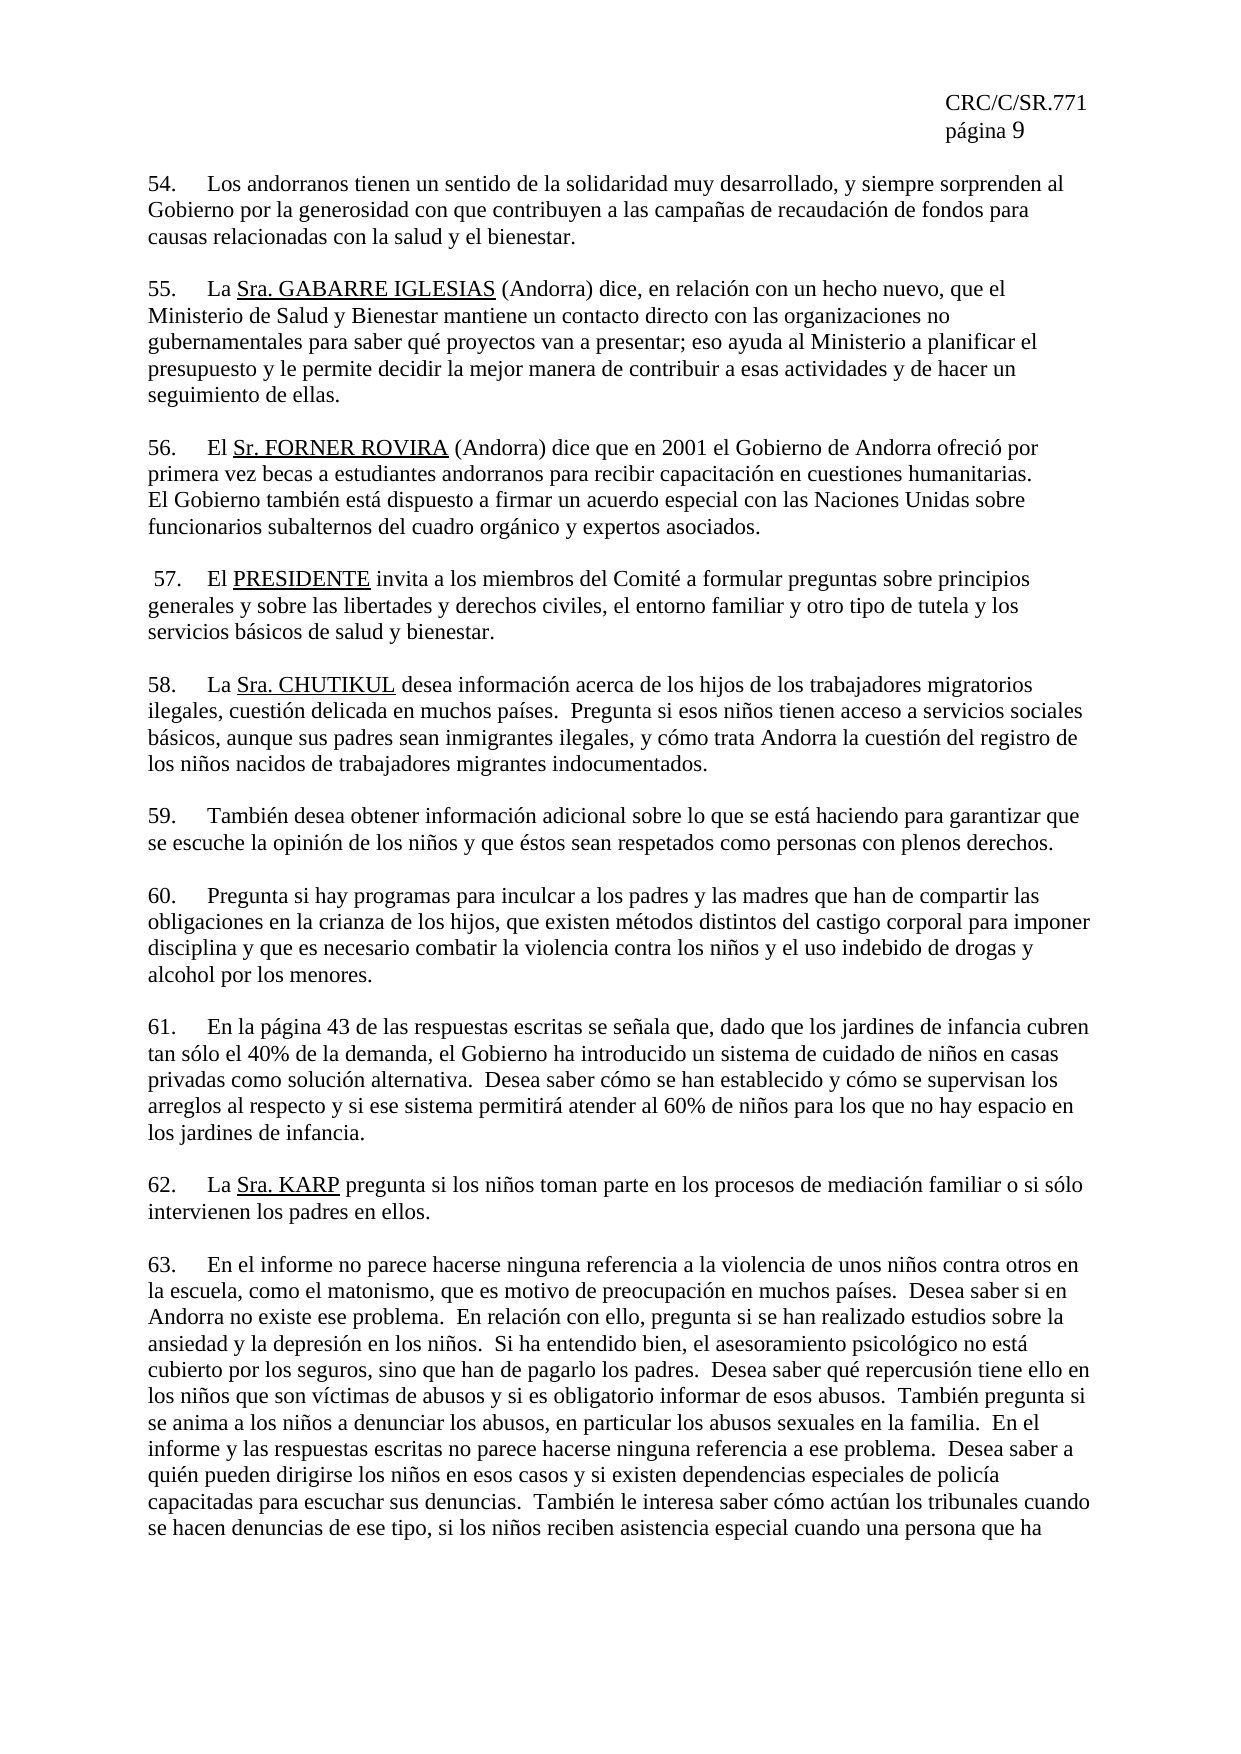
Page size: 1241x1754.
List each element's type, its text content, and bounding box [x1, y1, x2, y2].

text 62. La Sra. KARP pregunta si los niños toman parte en los procesos de mediación familiar o si sólo intervienen los padres en ellos. [148, 1172, 1092, 1224]
text 59. También desea obtener información adicional sobre lo que se está haciendo para garantizar que se escuche la opinión de los niños y que éstos sean respetados como personas con plenos derechos. [148, 803, 1092, 855]
text 57. El PRESIDENTE invita a los miembros del Comité a formular preguntas sobre principios generales y sobre las libertades y derechos civiles, el entorno familiar y otro tipo de tutela y los servicios básicos de salud y bienestar. [148, 565, 1092, 644]
text 55. La Sra. GABARRE IGLESIAS (Andorra) dice, en relación con un hecho nuevo, que el Ministerio de Salud y Bienestar mantiene un contacto directo con las organizaciones no gubernamentales para saber qué proyectos van a presentar; eso ayuda al Ministerio a planificar el presupuesto y le permite decidir la mejor manera de contribuir a esas actividades y de hacer un seguimiento de ellas. [148, 276, 1092, 407]
text 58. La Sra. CHUTIKUL desea información acerca de los hijos de los trabajadores migratorios ilegales, cuestión delicada en muchos países. Pregunta si esos niños tienen acceso a servicios sociales básicos, aunque sus padres sean inmigrantes ilegales, y cómo trata Andorra la cuestión del registro de los niños nacidos de trabajadores migrantes indocumentados. [148, 671, 1092, 776]
text 56. El Sr. FORNER ROVIRA (Andorra) dice que en 2001 el Gobierno de Andorra ofreció por primera vez becas a estudiantes andorranos para recibir capacitación en cuestiones humanitarias. El Gobierno también está dispuesto a firmar un acuerdo especial con las Naciones Unidas sobre funcionarios subalternos del cuadro orgánico y expertos asociados. [148, 434, 1092, 539]
text 61. En la página 43 de las respuestas escritas se señala que, dado que los jardines de infancia cubren tan sólo el 40% de la demanda, el Gobierno ha introducido un sistema de cuidado de niños en casas privadas como solución alternativa. Desea saber cómo se han establecido y cómo se supervisan los arreglos al respecto y si ese sistema permitirá atender al 60% de niños para los que no hay espacio en los jardines de infancia. [148, 1013, 1092, 1145]
text 63. En el informe no parece hacerse ninguna referencia a la violencia de unos niños contra otros en la escuela, como el matonismo, que es motivo de preocupación en muchos países. Desea saber si en Andorra no existe ese problema. En relación con ello, pregunta si se han realizado estudios sobre la ansiedad y la depresión en los niños. Si ha entendido bien, el asesoramiento psicológico no está cubierto por los seguros, sino que han de pagarlo los padres. Desea saber qué repercusión tiene ello en los niños que son víctimas de abusos y si es obligatorio informar de esos abusos. También pregunta si se anima a los niños a denunciar los abusos, en particular los abusos sexuales en la familia. En el informe y las respuestas escritas no parece hacerse ninguna referencia a ese problema. Desea saber a quién pueden dirigirse los niños en esos casos y si existen dependencias especiales de policía capacitadas para escuchar sus denuncias. También le interesa saber cómo actúan los tribunales cuando se hacen denuncias de ese tipo, si los niños reciben asistencia especial cuando una persona que ha [148, 1251, 1092, 1541]
text 54. Los andorranos tienen un sentido de la solidaridad muy desarrollado, y siempre sorprenden al Gobierno por la generosidad con que contribuyen a las campañas de recaudación de fondos para causas relacionadas con la salud y el bienestar. [148, 170, 1092, 249]
text 60. Pregunta si hay programas para inculcar a los padres y las madres que han de compartir las obligaciones en la crianza de los hijos, que existen métodos distintos del castigo corporal para imponer disciplina y que es necesario combatir la violencia contra los niños y el uso indebido de drogas y alcohol por los menores. [148, 882, 1092, 987]
